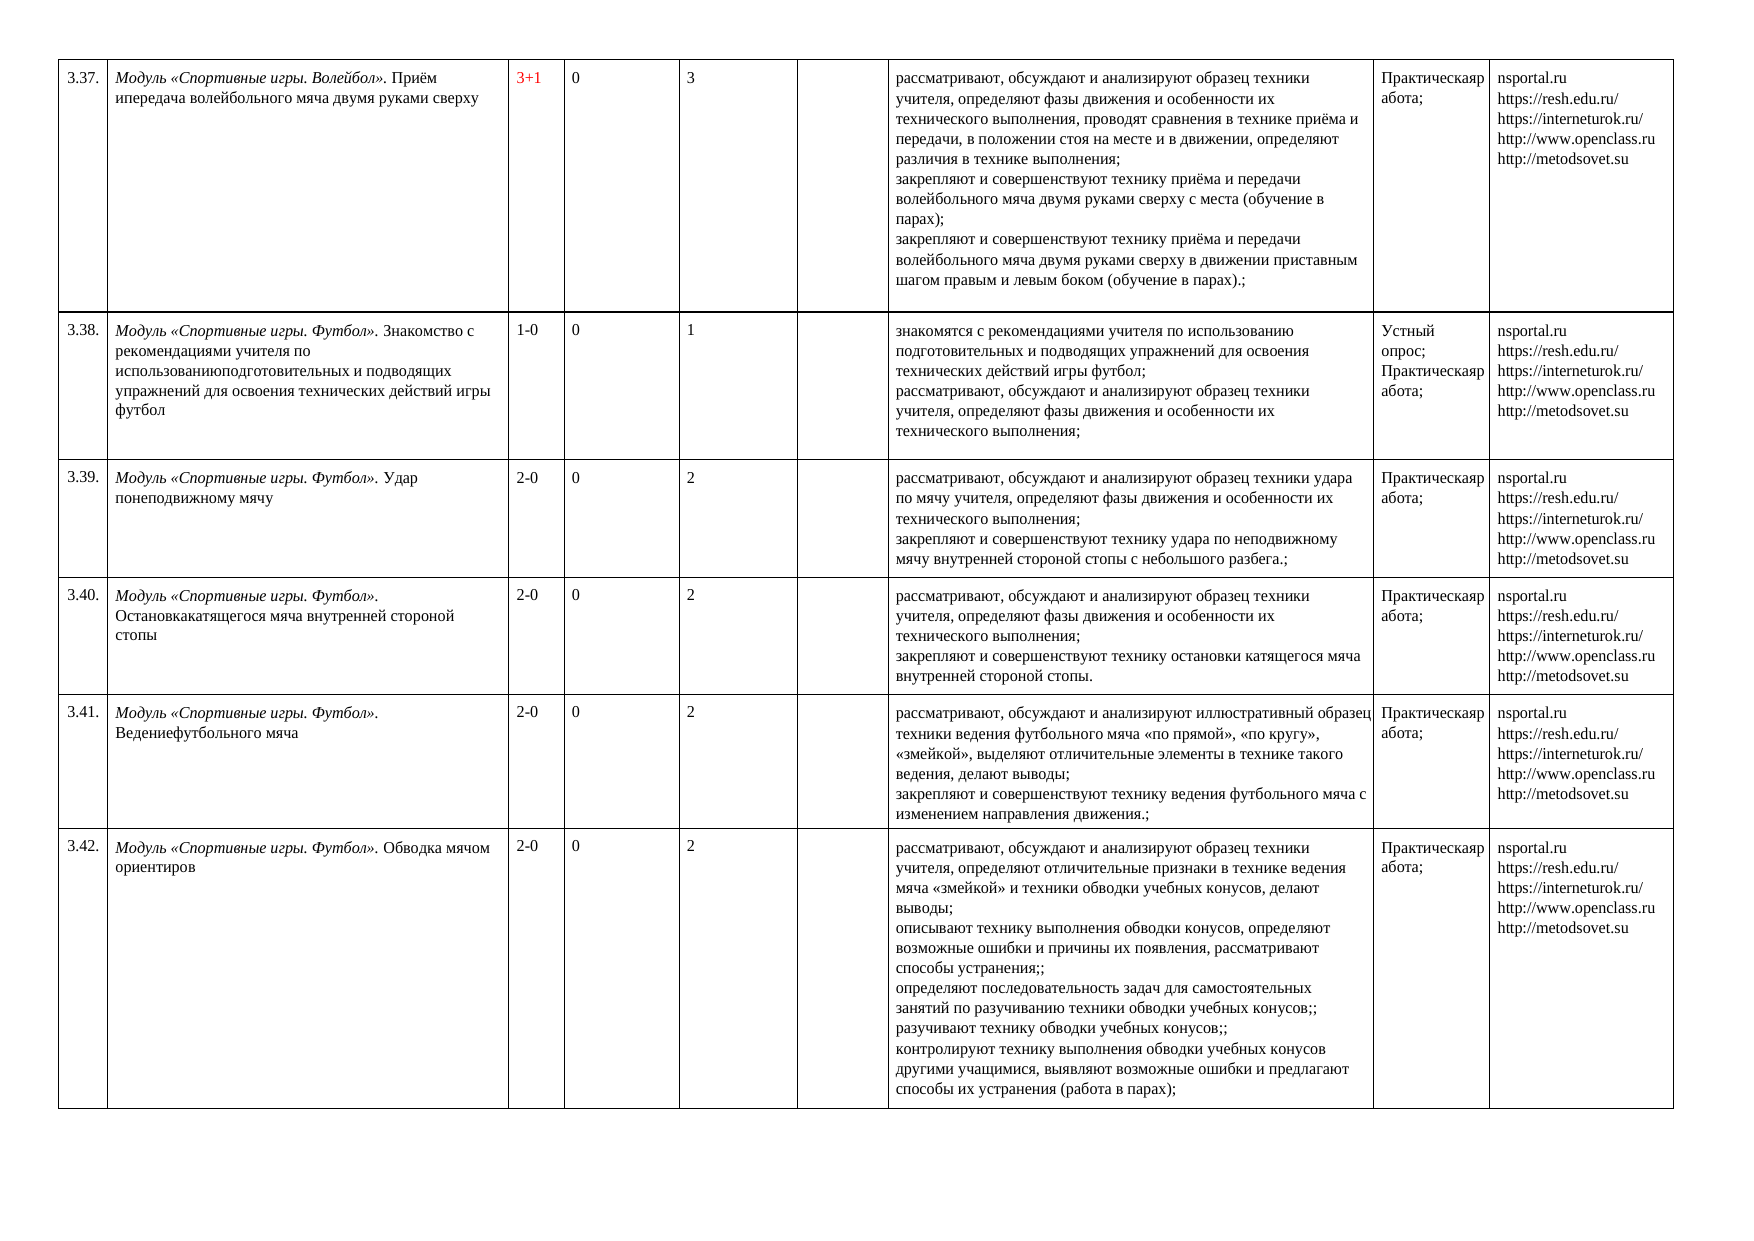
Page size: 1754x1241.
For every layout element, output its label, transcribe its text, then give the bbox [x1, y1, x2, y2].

table_cell nsportal.ru https://resh.edu.ru/ https://interneturok.ru/ http://www.openclass.ru http://metodsovet.su [1490, 829, 1673, 1107]
table_cell [798, 460, 888, 577]
table_cell 2-0 [509, 578, 564, 694]
table_cell 0 [565, 695, 679, 828]
table_cell Практическаяработа; [1374, 460, 1489, 577]
table_cell nsportal.ru https://resh.edu.ru/ https://interneturok.ru/ http://www.openclass.ru http://metodsovet.su [1490, 578, 1673, 694]
table_cell [798, 829, 888, 1107]
table_cell nsportal.ru https://resh.edu.ru/ https://interneturok.ru/ http://www.openclass.ru http://metodsovet.su [1490, 313, 1673, 459]
table_cell рассматривают, обсуждают и анализируют образец техники удара по мячу учителя, определяют фазы движения и особенности их технического выполнения; закрепляют и совершенствуют технику удара по неподвижному мячу внутренней стороной стопы с небольшого разбега.; [889, 460, 1373, 577]
table_header 3 [680, 60, 797, 311]
table_cell Модуль «Спортивные игры. Футбол». Остановкакатящегося мяча внутренней стороной стопы [108, 578, 508, 694]
table_cell 2 [680, 829, 797, 1107]
table_cell Практическаяработа; [1374, 695, 1489, 828]
table_cell Модуль «Спортивные игры. Футбол». Знакомство с рекомендациями учителя по использованиюподготовительных и подводящих упражнений для освоения технических действий игры футбол [108, 313, 508, 459]
table_cell 2-0 [509, 460, 564, 577]
table_header 3+1 [509, 60, 564, 311]
table_cell рассматривают, обсуждают и анализируют образец техники учителя, определяют отличительные признаки в технике ведения мяча «змейкой» и техники обводки учебных конусов, делают выводы; описывают технику выполнения обводки конусов, определяют возможные ошибки и причины их появления, рассматривают способы устранения;; определяют последовательность задач для самостоятельных занятий по разучиванию техники обводки учебных конусов;; разучивают технику обводки учебных конусов;; контролируют технику выполнения обводки учебных конусов другими учащимися, выявляют возможные ошибки и предлагают способы их устранения (работа в парах); [889, 829, 1373, 1107]
table_cell [798, 578, 888, 694]
table_header 0 [565, 60, 679, 311]
table_cell 2 [680, 695, 797, 828]
table_cell Практическаяработа; [1374, 829, 1489, 1107]
table_header nsportal.ru https://resh.edu.ru/ https://interneturok.ru/ http://www.openclass.ru http://metodsovet.su [1490, 60, 1673, 311]
table_cell Модуль «Спортивные игры. Футбол». Ведениефутбольного мяча [108, 695, 508, 828]
table_header [798, 60, 888, 311]
table_cell 3.41. [59, 695, 107, 828]
table_header Практическаяработа; [1374, 60, 1489, 311]
table_cell nsportal.ru https://resh.edu.ru/ https://interneturok.ru/ http://www.openclass.ru http://metodsovet.su [1490, 695, 1673, 828]
table_header 3.37. [59, 60, 107, 311]
table_cell [798, 695, 888, 828]
table_cell 2-0 [509, 695, 564, 828]
table_cell 0 [565, 829, 679, 1107]
table_cell рассматривают, обсуждают и анализируют образец техники учителя, определяют фазы движения и особенности их технического выполнения; закрепляют и совершенствуют технику остановки катящегося мяча внутренней стороной стопы. [889, 578, 1373, 694]
table_cell 3.40. [59, 578, 107, 694]
table_cell Модуль «Спортивные игры. Футбол». Удар понеподвижному мячу [108, 460, 508, 577]
table_cell 2 [680, 460, 797, 577]
table_header Модуль «Спортивные игры. Волейбол». Приём ипередача волейбольного мяча двумя руками сверху [108, 60, 508, 311]
table_cell 0 [565, 313, 679, 459]
table_header рассматривают, обсуждают и анализируют образец техники учителя, определяют фазы движения и особенности их технического выполнения, проводят сравнения в технике приёма и передачи, в положении стоя на месте и в движении, определяют различия в технике выполнения; закрепляют и совершенствуют технику приёма и передачи волейбольного мяча двумя руками сверху с места (обучение в парах); закрепляют и совершенствуют технику приёма и передачи волейбольного мяча двумя руками сверху в движении приставным шагом правым и левым боком (обучение в парах).; [889, 60, 1373, 311]
table_cell 2 [680, 578, 797, 694]
table_cell 1-0 [509, 313, 564, 459]
table_cell [798, 313, 888, 459]
table_cell 3.39. [59, 460, 107, 577]
table_cell Устный опрос; Практическаяработа; [1374, 313, 1489, 459]
table_cell nsportal.ru https://resh.edu.ru/ https://interneturok.ru/ http://www.openclass.ru http://metodsovet.su [1490, 460, 1673, 577]
table_cell Практическаяработа; [1374, 578, 1489, 694]
table_cell 1 [680, 313, 797, 459]
table_cell 0 [565, 460, 679, 577]
table_cell 2-0 [509, 829, 564, 1107]
table_cell рассматривают, обсуждают и анализируют иллюстративный образец техники ведения футбольного мяча «по прямой», «по кругу», «змейкой», выделяют отличительные элементы в технике такого ведения, делают выводы; закрепляют и совершенствуют технику ведения футбольного мяча с изменением направления движения.; [889, 695, 1373, 828]
table_cell 3.42. [59, 829, 107, 1107]
table_cell Модуль «Спортивные игры. Футбол». Обводка мячом ориентиров [108, 829, 508, 1107]
table_cell знакомятся с рекомендациями учителя по использованию подготовительных и подводящих упражнений для освоения технических действий игры футбол; рассматривают, обсуждают и анализируют образец техники учителя, определяют фазы движения и особенности их технического выполнения; [889, 313, 1373, 459]
table_cell 0 [565, 578, 679, 694]
table_cell 3.38. [59, 313, 107, 459]
